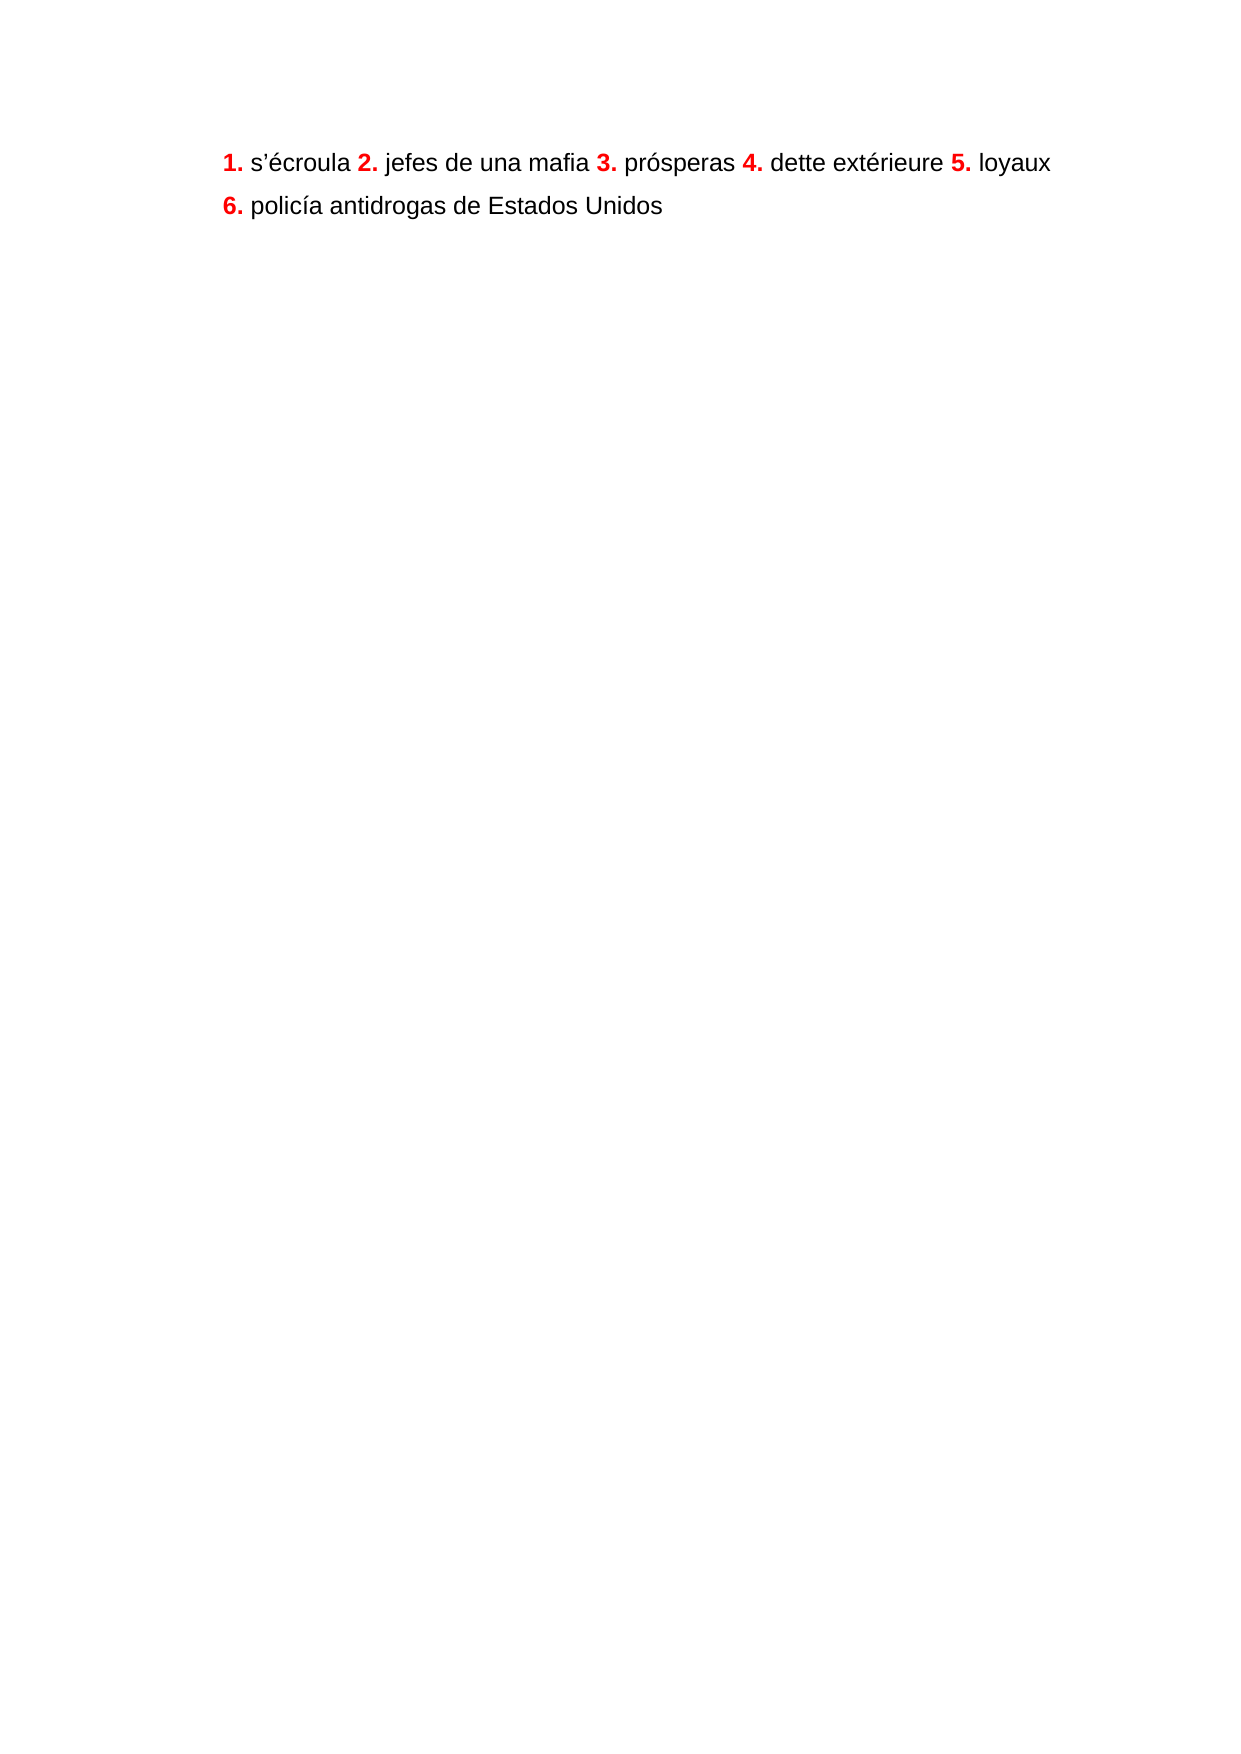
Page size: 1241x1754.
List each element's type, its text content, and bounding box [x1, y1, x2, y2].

list 1. s’écroula 2. jefes de una mafia 3. prósperas 4. dette extérieure 5. loyaux 6. policía antidrogas de Estados Unidos [223, 148, 1093, 219]
